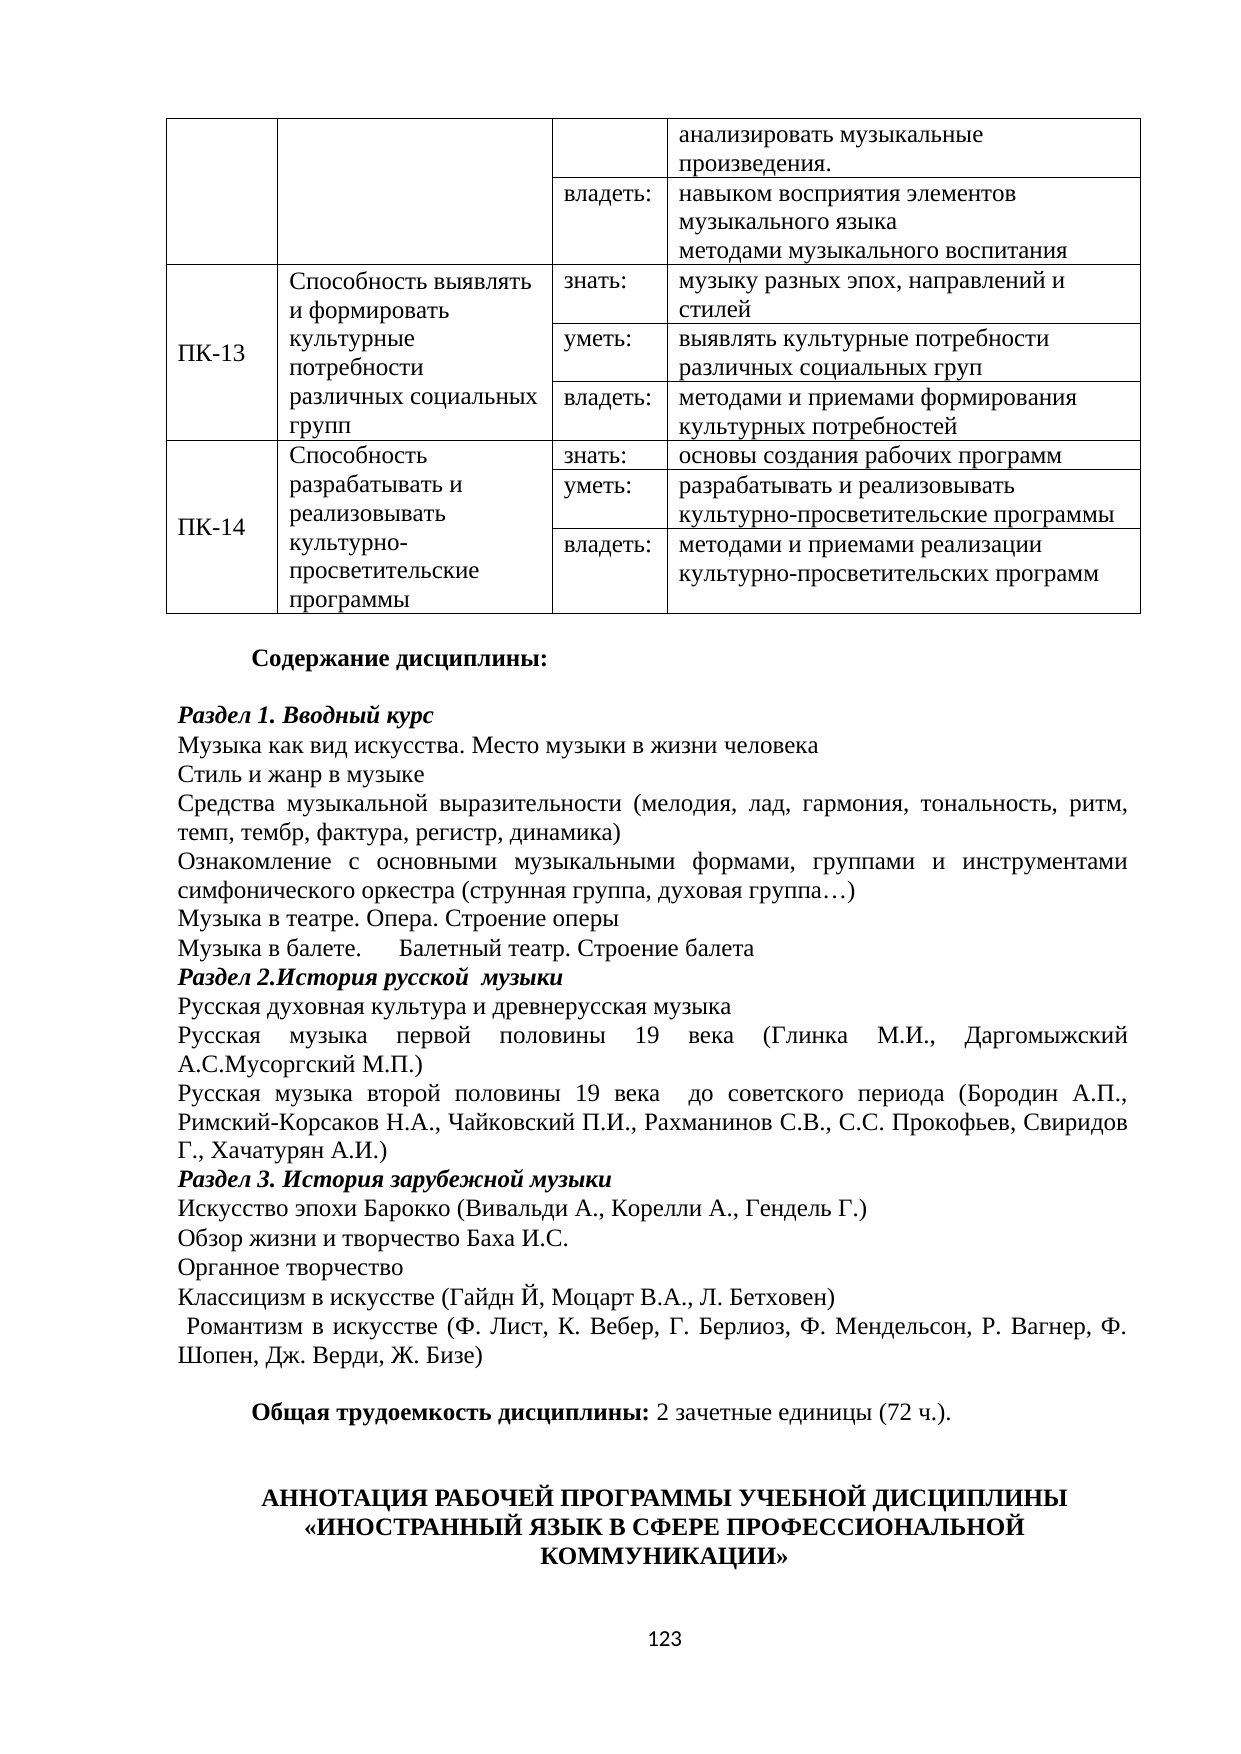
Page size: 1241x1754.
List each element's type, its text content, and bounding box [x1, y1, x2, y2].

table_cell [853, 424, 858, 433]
subtitle АННОТАЦИЯ РАБОЧЕЙ ПРОГРАММЫ УЧЕБНОЙ ДИСЦИПЛИНЫ [177, 1483, 1152, 1512]
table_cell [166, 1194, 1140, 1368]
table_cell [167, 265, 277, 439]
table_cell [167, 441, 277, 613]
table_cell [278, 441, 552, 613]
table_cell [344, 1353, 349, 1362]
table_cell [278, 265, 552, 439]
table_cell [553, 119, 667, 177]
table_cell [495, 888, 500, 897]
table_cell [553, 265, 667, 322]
subtitle «ИНОСТРАННЫЙ ЯЗЫК В СФЕРЕ ПРОФЕССИОНАЛЬНОЙ КОММУНИКАЦИИ» [177, 1512, 1152, 1570]
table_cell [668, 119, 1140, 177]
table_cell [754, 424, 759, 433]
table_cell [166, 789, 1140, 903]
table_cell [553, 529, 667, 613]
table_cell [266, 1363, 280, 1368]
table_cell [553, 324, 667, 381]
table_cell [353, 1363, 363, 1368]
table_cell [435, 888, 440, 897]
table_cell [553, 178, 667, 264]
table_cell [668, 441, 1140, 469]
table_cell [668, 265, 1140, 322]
text Содержание дисциплины: [177, 643, 1152, 672]
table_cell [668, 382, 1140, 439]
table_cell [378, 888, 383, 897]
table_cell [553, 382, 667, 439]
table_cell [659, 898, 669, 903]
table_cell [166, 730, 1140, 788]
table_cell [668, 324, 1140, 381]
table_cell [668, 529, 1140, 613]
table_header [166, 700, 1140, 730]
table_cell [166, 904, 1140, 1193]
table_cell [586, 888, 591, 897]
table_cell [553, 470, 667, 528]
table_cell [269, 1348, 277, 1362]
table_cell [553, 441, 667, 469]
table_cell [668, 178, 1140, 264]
text Общая трудоемкость дисциплины: 2 зачетные единицы (72 ч.). [177, 1397, 1152, 1426]
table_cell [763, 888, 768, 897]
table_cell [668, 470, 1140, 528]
